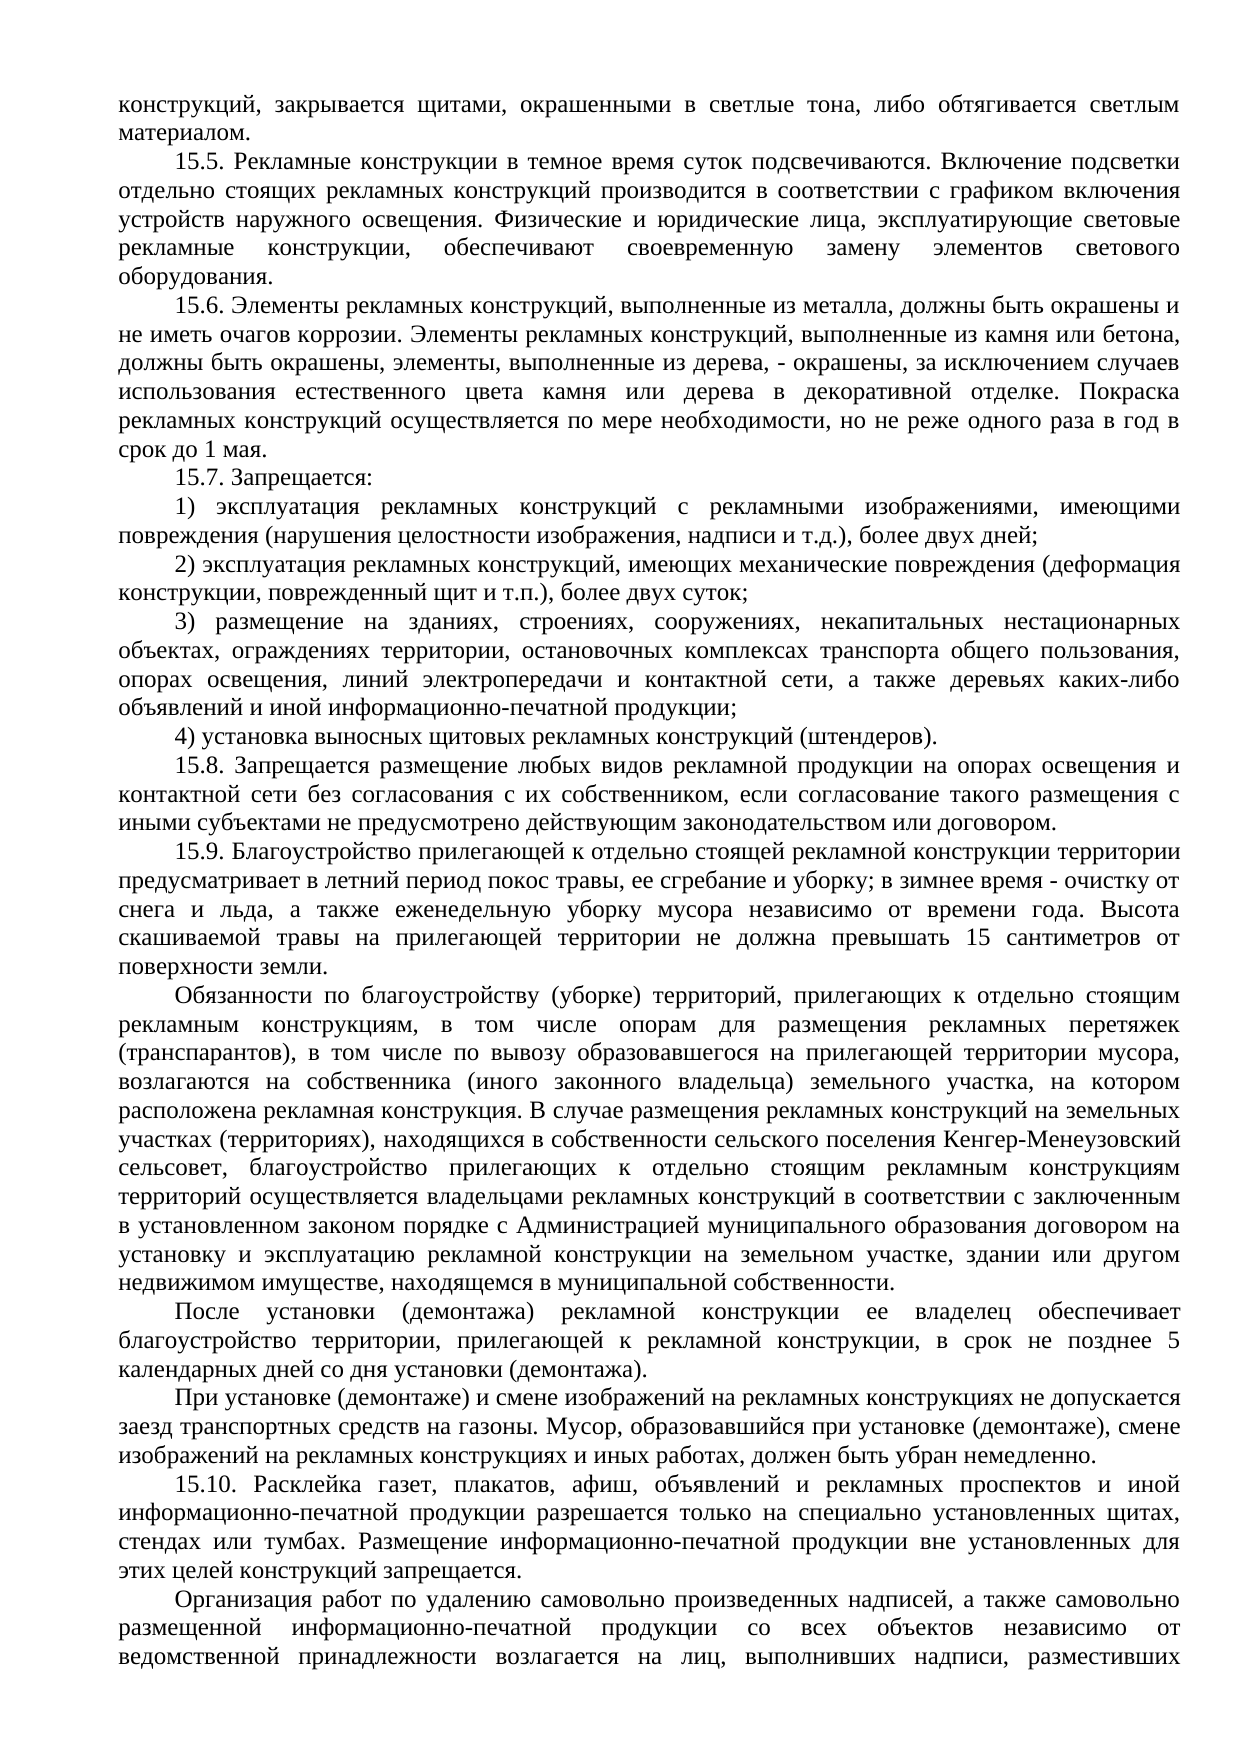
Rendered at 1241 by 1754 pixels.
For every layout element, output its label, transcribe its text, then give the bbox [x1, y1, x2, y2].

text 15.6. Элементы рекламных конструкций, выполненные из металла, должны быть окрашены и не иметь очагов коррозии. Элементы рекламных конструкций, выполненные из камня или бетона, должны быть окрашены, элементы, выполненные из дерева, - окрашены, за исключением случаев использования естественного цвета камня или дерева в декоративной отделке. Покраска рекламных конструкций осуществляется по мере необходимости, но не реже одного раза в год в срок до 1 мая. [118, 290, 1181, 462]
text 1) эксплуатация рекламных конструкций с рекламными изображениями, имеющими повреждения (нарушения целостности изображения, надписи и т.д.), более двух дней; [118, 491, 1181, 549]
text 15.7. Запрещается: [118, 462, 1181, 491]
text После установки (демонтажа) рекламной конструкции ее владелец обеспечивает благоустройство территории, прилегающей к рекламной конструкции, в срок не позднее 5 календарных дней со дня установки (демонтажа). [118, 1296, 1181, 1382]
text 2) эксплуатация рекламных конструкций, имеющих механические повреждения (деформация конструкции, поврежденный щит и т.п.), более двух суток; [118, 549, 1181, 606]
text 3) размещение на зданиях, строениях, сооружениях, некапитальных нестационарных объектах, ограждениях территории, остановочных комплексах транспорта общего пользования, опорах освещения, линий электропередачи и контактной сети, а также деревьях каких-либо объявлений и иной информационно-печатной продукции; [118, 606, 1181, 721]
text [118, 89, 1181, 146]
text 15.8. Запрещается размещение любых видов рекламной продукции на опорах освещения и контактной сети без согласования с их собственником, если согласование такого размещения с иными субъектами не предусмотрено действующим законодательством или договором. [118, 750, 1181, 836]
text 15.10. Расклейка газет, плакатов, афиш, объявлений и рекламных проспектов и иной информационно-печатной продукции разрешается только на специально установленных щитах, стендах или тумбах. Размещение информационно-печатной продукции вне установленных для этих целей конструкций запрещается. [118, 1469, 1181, 1584]
text 15.9. Благоустройство прилегающей к отдельно стоящей рекламной конструкции территории предусматривает в летний период покос травы, ее сгребание и уборку; в зимнее время - очистку от снега и льда, а также еженедельную уборку мусора независимо от времени года. Высота скашиваемой травы на прилегающей территории не должна превышать 15 сантиметров от поверхности земли. [118, 836, 1181, 980]
text 4) установка выносных щитовых рекламных конструкций (штендеров). [118, 721, 1181, 750]
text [118, 1584, 1181, 1670]
text 15.5. Рекламные конструкции в темное время суток подсвечиваются. Включение подсветки отдельно стоящих рекламных конструкций производится в соответствии с графиком включения устройств наружного освещения. Физические и юридические лица, эксплуатирующие световые рекламные конструкции, обеспечивают своевременную замену элементов светового оборудования. [118, 146, 1181, 290]
text При установке (демонтаже) и смене изображений на рекламных конструкциях не допускается заезд транспортных средств на газоны. Мусор, образовавшийся при установке (демонтаже), смене изображений на рекламных конструкциях и иных работах, должен быть убран немедленно. [118, 1382, 1181, 1469]
text Обязанности по благоустройству (уборке) территорий, прилегающих к отдельно стоящим рекламным конструкциям, в том числе опорам для размещения рекламных перетяжек (транспарантов), в том числе по вывозу образовавшегося на прилегающей территории мусора, возлагаются на собственника (иного законного владельца) земельного участка, на котором расположена рекламная конструкция. В случае размещения рекламных конструкций на земельных участках (территориях), находящихся в собственности сельского поселения Кенгер-Менеузовский сельсовет, благоустройство прилегающих к отдельно стоящим рекламным конструкциям территорий осуществляется владельцами рекламных конструкций в соответствии с заключенным в установленном законом порядке с Администрацией муниципального образования договором на установку и эксплуатацию рекламной конструкции на земельном участке, здании или другом недвижимом имуществе, находящемся в муниципальной собственности. [118, 980, 1181, 1296]
